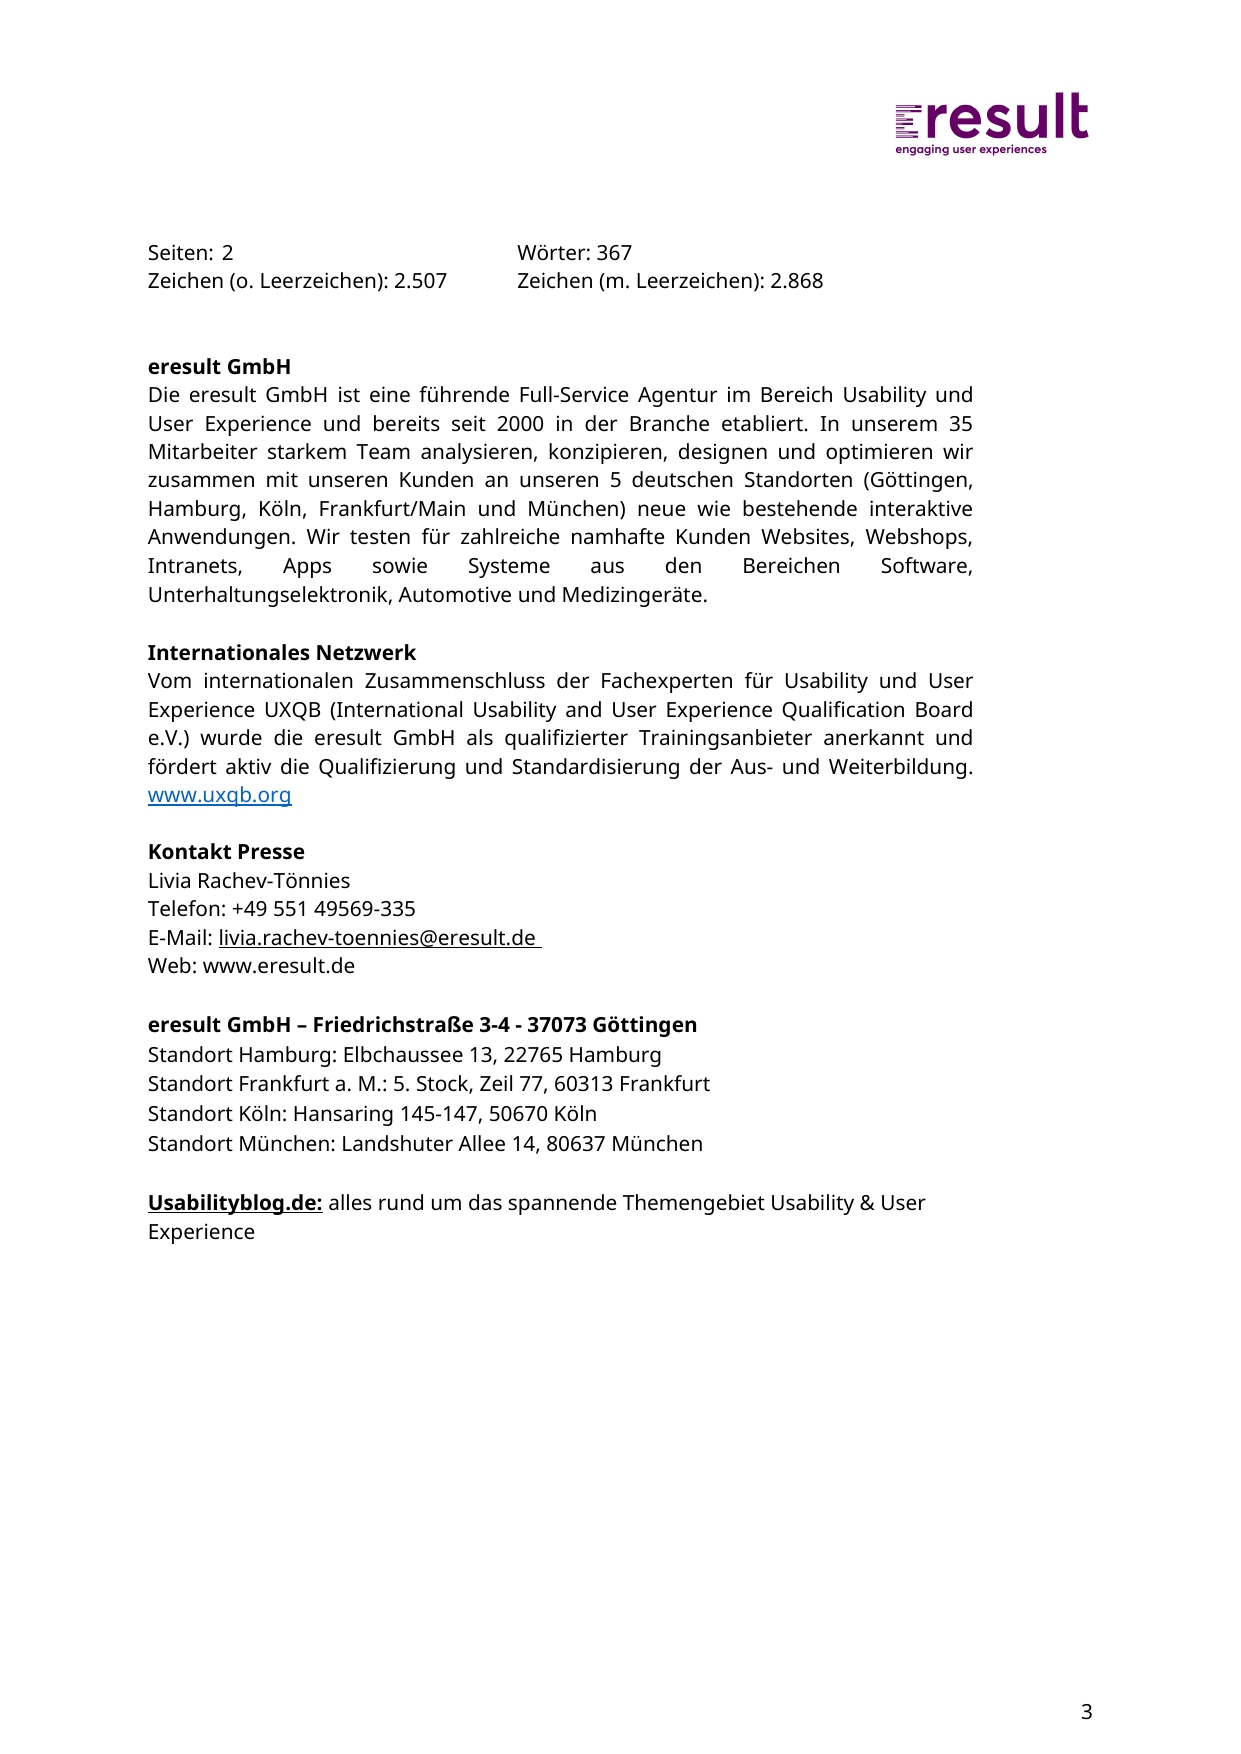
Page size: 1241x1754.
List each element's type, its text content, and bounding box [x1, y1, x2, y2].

text Standort München: Landshuter Allee 14, 80637 München [148, 1127, 974, 1157]
text Web: www.eresult.de [148, 951, 974, 979]
text Vom internationalen Zusammenschluss der Fachexperten für Usability und User Experience UXQB (International Usability and User Experience Qualification Board e.V.) wurde die eresult GmbH als qualifizierter Trainingsanbieter anerkannt und fördert aktiv die Qualifizierung und Standardisierung der Aus- und Weiterbildung. www.uxqb.org [148, 667, 974, 809]
text Seiten: 2 Wörter: 367 Zeichen (o. Leerzeichen): 2.507 Zeichen (m. Leerzeichen): 2.868 [148, 238, 974, 295]
text E-Mail: livia.rachev-toennies@eresult.de [148, 923, 974, 951]
text Standort Köln: Hansaring 145-147, 50670 Köln [148, 1098, 974, 1127]
text Kontakt Presse [148, 837, 974, 866]
text Standort Frankfurt a. M.: 5. Stock, Zeil 77, 60313 Frankfurt [148, 1068, 974, 1098]
text Usabilityblog.de: alles rund um das spannende Themengebiet Usability & User Experience [148, 1187, 974, 1246]
text Internationales Netzwerk [148, 637, 974, 667]
text Livia Rachev-Tönnies [148, 866, 974, 894]
text eresult GmbH Die eresult GmbH ist eine führende Full-Service Agentur im Bereich Usability und User Experience und bereits seit 2000 in der Branche etabliert. In unserem 35 Mitarbeiter starkem Team analysieren, konzipieren, designen und optimieren wir zusammen mit unseren Kunden an unseren 5 deutschen Standorten (Göttingen, Hamburg, Köln, Frankfurt/Main und München) neue wie bestehende interaktive Anwendungen. Wir testen für zahlreiche namhafte Kunden Websites, Webshops, Intranets, Apps sowie Systeme aus den Bereichen Software, Unterhaltungselektronik, Automotive und Medizingeräte. [148, 352, 974, 609]
text eresult GmbH – Friedrichstraße 3-4 - 37073 Göttingen Standort Hamburg: Elbchaussee 13, 22765 Hamburg [148, 1009, 974, 1068]
text Telefon: +49 551 49569-335 [148, 894, 974, 923]
picture [844, 32, 1093, 182]
